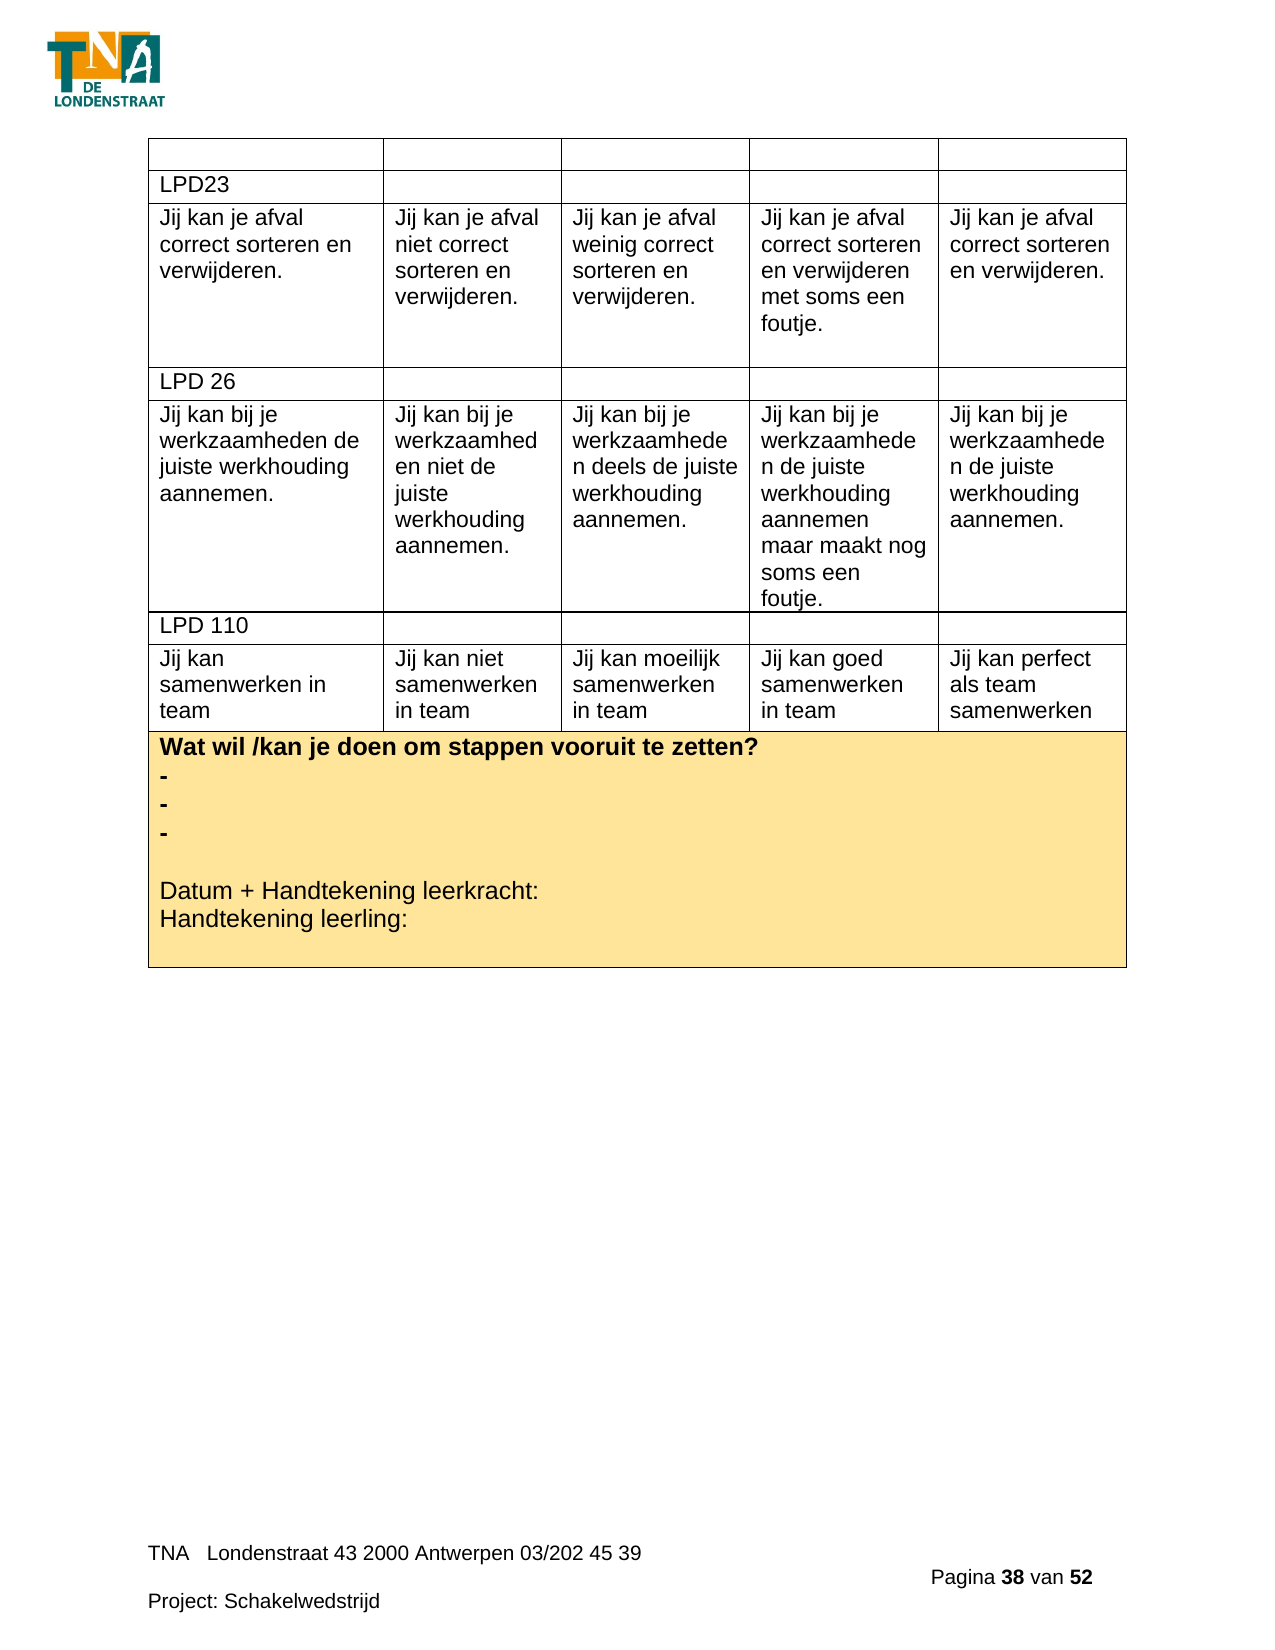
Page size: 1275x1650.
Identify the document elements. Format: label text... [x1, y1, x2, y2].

table_cell Jij kan samenwerken in team [149, 645, 383, 731]
table_cell [939, 368, 1126, 399]
table_cell [939, 171, 1126, 203]
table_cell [384, 139, 561, 170]
table_cell Jij kan niet samenwerken in team [384, 645, 561, 731]
table_cell [750, 613, 938, 644]
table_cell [149, 139, 383, 170]
table_cell Jij kan je afval correct sorteren en verwijderen. [149, 204, 383, 367]
table_cell Jij kan moeilijk samenwerken in team [562, 645, 749, 731]
table_cell Jij kan je afval niet correct sorteren en verwijderen. [384, 204, 561, 367]
table_cell [384, 171, 561, 203]
table_cell Jij kan perfect als team samenwerken [939, 645, 1126, 731]
table_cell LPD23 [149, 171, 383, 203]
table_cell Jij kan bij je werkzaamheden niet de juiste werkhouding aannemen. [384, 401, 561, 611]
table_cell Jij kan bij je werkzaamheden de juiste werkhouding aannemen. [149, 401, 383, 611]
table_cell Wat wil /kan je doen om stappen vooruit te zetten? - - - Datum + Handtekening leerkracht: Handtekening leerling: [149, 732, 1126, 967]
table_cell [939, 613, 1126, 644]
table_cell [562, 171, 749, 203]
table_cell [750, 139, 938, 170]
table_cell [750, 171, 938, 203]
table_cell Jij kan je afval weinig correct sorteren en verwijderen. [562, 204, 749, 367]
table_cell [750, 368, 938, 399]
table_cell [384, 613, 561, 644]
table_cell LPD 26 [149, 368, 383, 399]
table_cell Jij kan bij je werkzaamheden de juiste werkhouding aannemen. [939, 401, 1126, 611]
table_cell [939, 139, 1126, 170]
picture [46, 29, 165, 111]
table_cell Jij kan je afval correct sorteren en verwijderen met soms een foutje. [750, 204, 938, 367]
table_cell [562, 368, 749, 399]
table_cell Jij kan bij je werkzaamheden deels de juiste werkhouding aannemen. [562, 401, 749, 611]
table_cell LPD 110 [149, 613, 383, 644]
table_cell [562, 613, 749, 644]
table_cell Jij kan je afval correct sorteren en verwijderen. [939, 204, 1126, 367]
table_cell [562, 139, 749, 170]
table_cell Jij kan bij je werkzaamheden de juiste werkhouding aannemen maar maakt nog soms een foutje. [750, 401, 938, 611]
table_cell Jij kan goed samenwerken in team [750, 645, 938, 731]
table_cell [384, 368, 561, 399]
